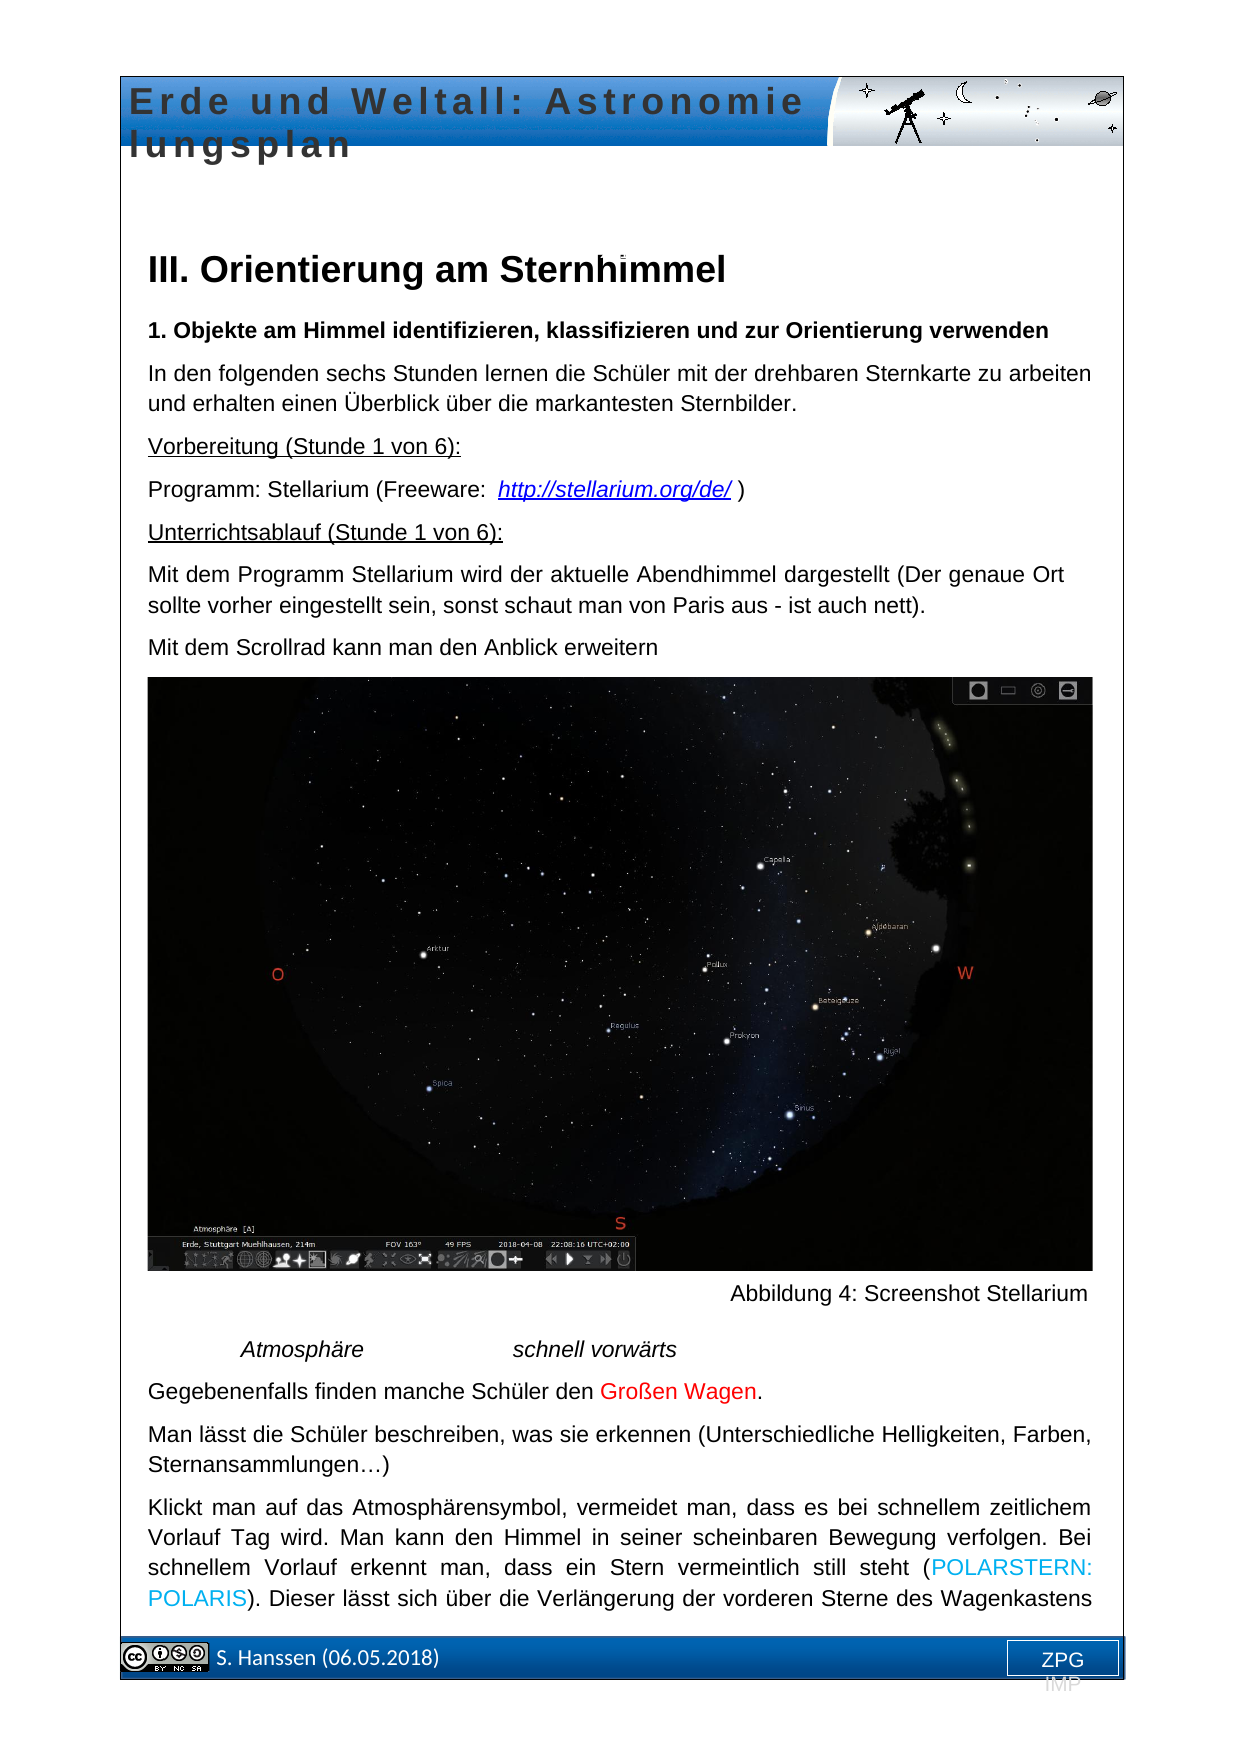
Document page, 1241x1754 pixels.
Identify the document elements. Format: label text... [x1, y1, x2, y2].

picture [147, 677, 1093, 1271]
text III. Orientierung am Sternhimmel [148, 247, 1093, 290]
text In den folgenden sechs Stunden lernen die Schüler mit der drehbaren Sternkarte zu arbeiten und erhalten einen Überblick über die markantesten Sternbilder. [148, 360, 1093, 417]
picture [208, 140, 216, 146]
picture [121, 77, 1123, 146]
text Mit dem Scrollrad kann man den Anblick erweitern [148, 634, 1066, 661]
text Vorbereitung (Stunde 1 von 6): [148, 433, 1093, 459]
text Mit dem Programm Stellarium wird der aktuelle Abendhimmel dargestellt (Der genaue Ort sollte vorher eingestellt sein, sonst schaut man von Paris aus - ist auch nett). [148, 561, 1066, 618]
text Atmosphäre schnell vorwärts [221, 1336, 1066, 1362]
text 1. Objekte am Himmel identifizieren, klassifizieren und zur Orientierung verwenden [148, 317, 1093, 344]
text Unterrichtsablauf (Stunde 1 von 6): [148, 519, 1093, 545]
picture [264, 140, 272, 146]
text Man lässt die Schüler beschreiben, was sie erkennen (Unterschiedliche Helligkeiten, Farben, Sternansammlungen…) [148, 1421, 1093, 1478]
text Programm: Stellarium (Freeware: http://stellarium.org/de/ ) [148, 476, 1093, 502]
picture [119, 1636, 1123, 1680]
text Gegebenenfalls finden manche Schüler den Großen Wagen. [148, 1378, 1066, 1405]
